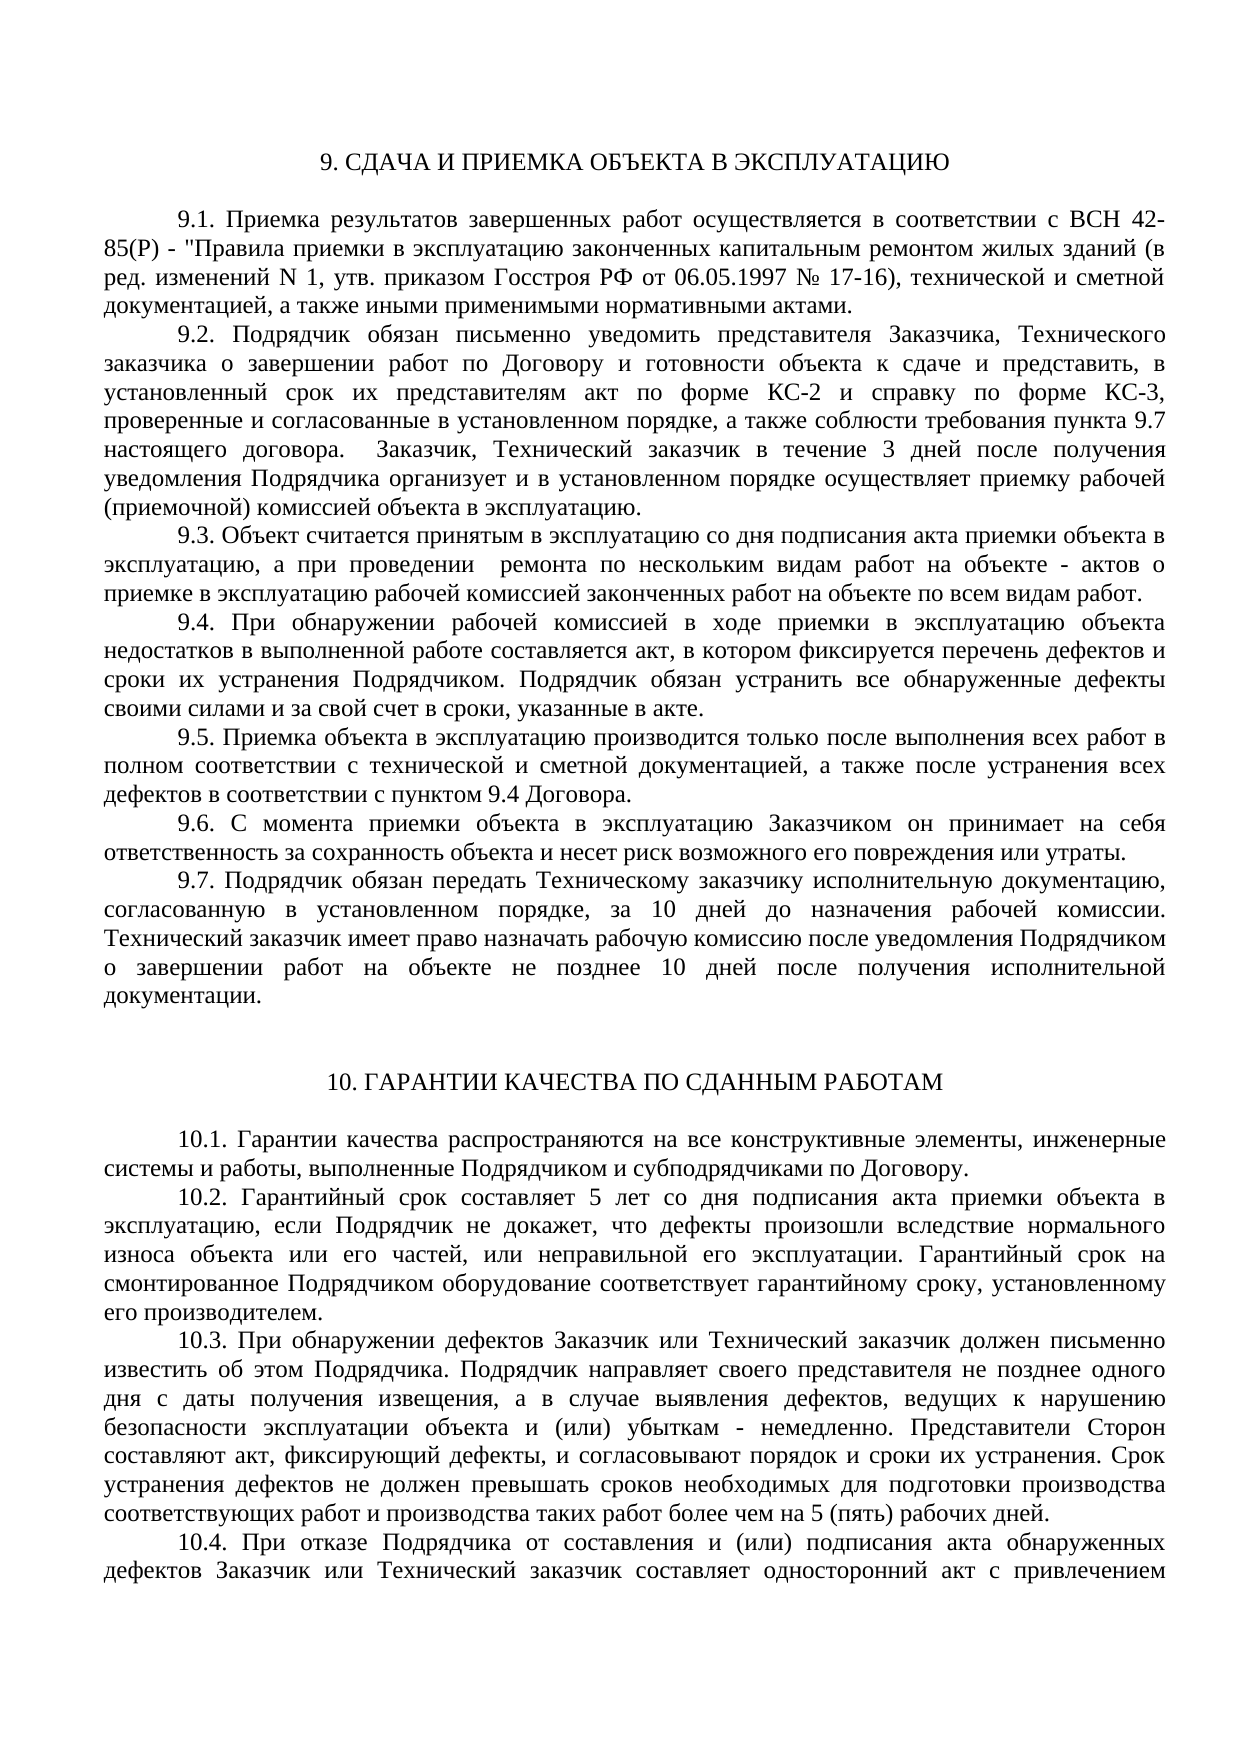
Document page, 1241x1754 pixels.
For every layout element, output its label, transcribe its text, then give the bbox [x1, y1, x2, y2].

text 9.3. Объект считается принятым в эксплуатацию со дня подписания акта приемки объекта в эксплуатацию, а при проведении ремонта по нескольким видам работ на объекте - актов о приемке в эксплуатацию рабочей комиссией законченных работ на объекте по всем видам работ. [103, 521, 1167, 607]
text 9.6. С момента приемки объекта в эксплуатацию Заказчиком он принимает на себя ответственность за сохранность объекта и несет риск возможного его повреждения или утраты. [103, 808, 1167, 866]
text 9.2. Подрядчик обязан письменно уведомить представителя Заказчика, Технического заказчика о завершении работ по Договору и готовности объекта к сдаче и представить, в установленный срок их представителям акт по форме КС-2 и справку по форме КС-3, проверенные и согласованные в установленном порядке, а также соблюсти требования пункта 9.7 настоящего договора. Заказчик, Технический заказчик в течение 3 дней после получения уведомления Подрядчика организует и в установленном порядке осуществляет приемку рабочей (приемочной) комиссией объекта в эксплуатацию. [103, 319, 1167, 521]
text 10.2. Гарантийный срок составляет 5 лет со дня подписания акта приемки объекта в эксплуатацию, если Подрядчик не докажет, что дефекты произошли вследствие нормального износа объекта или его частей, или неправильной его эксплуатации. Гарантийный срок на смонтированное Подрядчиком оборудование соответствует гарантийному сроку, установленному его производителем. [103, 1182, 1167, 1326]
text 9.7. Подрядчик обязан передать Техническому заказчику исполнительную документацию, согласованную в установленном порядке, за 10 дней до назначения рабочей комиссии. Технический заказчик имеет право назначать рабочую комиссию после уведомления Подрядчиком о завершении работ на объекте не позднее 10 дней после получения исполнительной документации. [103, 866, 1167, 1009]
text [103, 1527, 1167, 1584]
text 9. СДАЧА И ПРИЕМКА ОБЪЕКТА В ЭКСПЛУАТАЦИЮ [103, 147, 1167, 176]
text 10.1. Гарантии качества распространяются на все конструктивные элементы, инженерные системы и работы, выполненные Подрядчиком и субподрядчиками по Договору. [103, 1124, 1167, 1182]
text 9.4. При обнаружении рабочей комиссией в ходе приемки в эксплуатацию объекта недостатков в выполненной работе составляется акт, в котором фиксируется перечень дефектов и сроки их устранения Подрядчиком. Подрядчик обязан устранить все обнаруженные дефекты своими силами и за свой счет в сроки, указанные в акте. [103, 607, 1167, 722]
text 10.3. При обнаружении дефектов Заказчик или Технический заказчик должен письменно известить об этом Подрядчика. Подрядчик направляет своего представителя не позднее одного дня с даты получения извещения, а в случае выявления дефектов, ведущих к нарушению безопасности эксплуатации объекта и (или) убыткам - немедленно. Представители Сторон составляют акт, фиксирующий дефекты, и согласовывают порядок и сроки их устранения. Срок устранения дефектов не должен превышать сроков необходимых для подготовки производства соответствующих работ и производства таких работ более чем на 5 (пять) рабочих дней. [103, 1326, 1167, 1527]
text 9.1. Приемка результатов завершенных работ осуществляется в соответствии с ВСН 42-85(Р) - "Правила приемки в эксплуатацию законченных капитальным ремонтом жилых зданий (в ред. изменений N 1, утв. приказом Госстроя РФ от 06.05.1997 № 17-16), технической и сметной документацией, а также иными применимыми нормативными актами. [103, 204, 1167, 319]
text 9.5. Приемка объекта в эксплуатацию производится только после выполнения всех работ в полном соответствии с технической и сметной документацией, а также после устранения всех дефектов в соответствии с пунктом 9.4 Договора. [103, 722, 1167, 808]
text 10. ГАРАНТИИ КАЧЕСТВА ПО СДАННЫМ РАБОТАМ [103, 1067, 1167, 1096]
